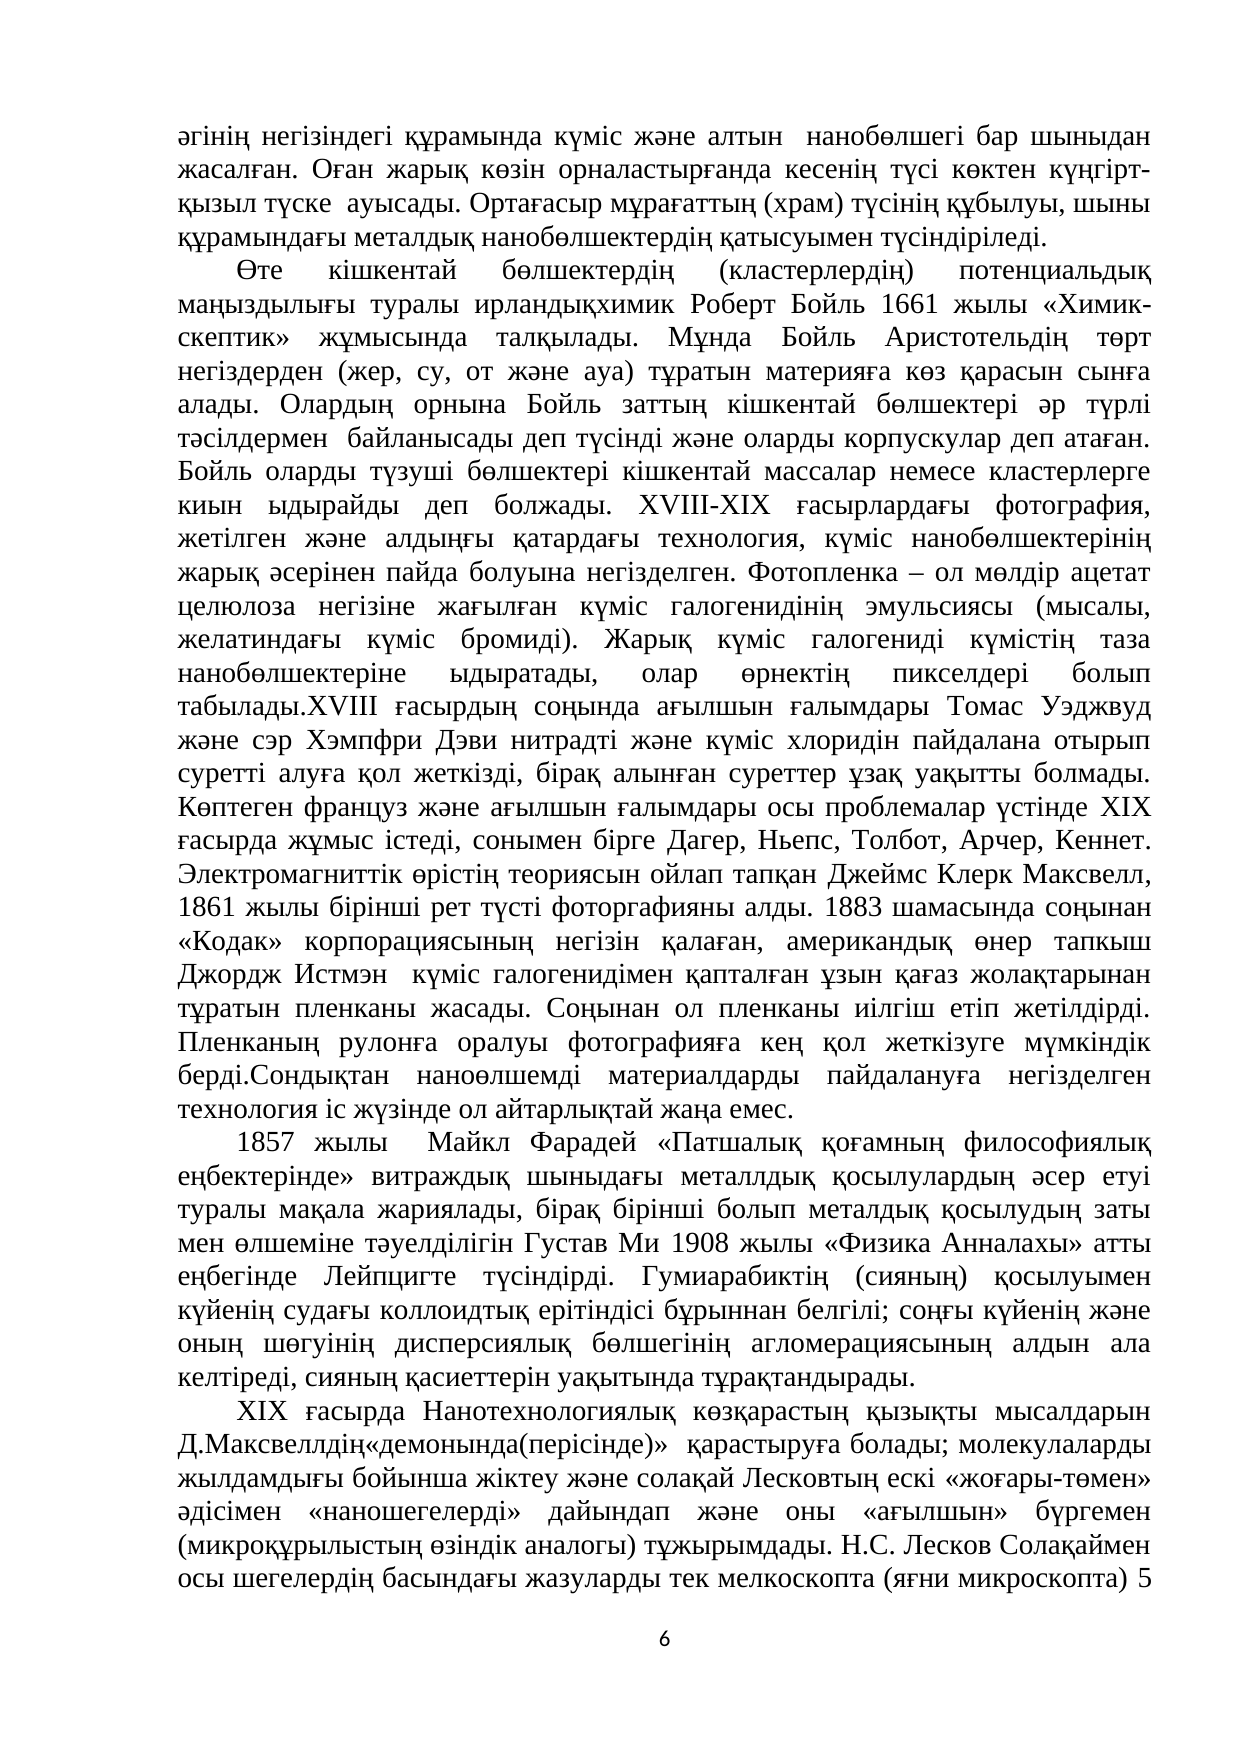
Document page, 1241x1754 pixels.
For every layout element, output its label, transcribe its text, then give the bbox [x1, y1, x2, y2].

text Өте кішкентай бөлшектердің (кластерлердің) потенциальдық маңыздылығы туралы ирландықхимик Роберт Бойль 1661 жылы «Химик-скептик» жұмысында талқылады. Мұнда Бойль Аристотельдің төрт негіздерден (жер, су, от және ауа) тұратын материяға көз қарасын сынға алады. Олардың орнына Бойль заттың кішкентай бөлшектері әр түрлі тәсілдермен байланысады деп түсінді және оларды корпускулар деп атаған. Бойль оларды түзуші бөлшектері кішкентай массалар немесе кластерлерге киын ыдырайды деп болжады. XVIII-XIX ғасырлардағы фотография, жетілген және алдыңғы қатардағы технология, күміс нанобөлшектерінің жарық әсерінен пайда болуына негізделген. Фотопленка – ол мөлдір ацетат целюлоза негізіне жағылған күміс галогенидінің эмульсиясы (мысалы, желатиндағы күміс бромиді). Жарық күміс галогениді күмістің таза нанобөлшектеріне ыдыратады, олар өрнектің пикселдері болып табылады.XVIII ғасырдың соңында ағылшын ғалымдары Томас Уэджвуд және сэр Хэмпфри Дэви нитрадті және күміс хлоридін пайдалана отырып суретті алуға қол жеткізді, бірақ алынған суреттер ұзақ уақытты болмады. Көптеген француз және ағылшын ғалымдары осы проблемалар үстінде XIX ғасырда жұмыс істеді, сонымен бірге Дагер, Ньепс, Толбот, Арчер, Кеннет. Электромагниттік өрістің теориясын ойлап тапқан Джеймс Клерк Максвелл, 1861 жылы бірінші рет түсті фоторгафияны алды. 1883 шамасында соңынан «Кодак» корпорациясының негізін қалаған, американдық өнер тапкыш Джордж Истмэн күміс галогенидімен қапталған ұзын қағаз жолақтарынан тұратын пленканы жасады. Соңынан ол пленканы иілгіш етіп жетілдірді. Пленканың рулонға оралуы фотографияға кең қол жеткізуге мүмкіндік берді.Сондықтан наноөлшемді материалдарды пайдалануға негізделген технология іс жүзінде ол айтарлықтай жаңа емес. [177, 252, 1152, 1124]
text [177, 1393, 1152, 1594]
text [177, 118, 1152, 252]
text 1857 жылы Майкл Фарадей «Патшалық қоғамның философиялық еңбектерінде» витраждық шыныдағы металлдық қосылулардың әсер етуі туралы мақала жариялады, бірақ бірінші болып металдық қосылудың заты мен өлшеміне тәуелділігін Густав Ми 1908 жылы «Физика Анналахы» атты еңбегінде Лейпцигте түсіндірді. Гумиарабиктің (сияның) қосылуымен күйенің судағы коллоидтық ерітіндісі бұрыннан белгілі; соңғы күйенің және оның шөгуінің дисперсиялық бөлшегінің агломерациясының алдын ала келтіреді, сияның қасиеттерін уақытында тұрақтандырады. [177, 1124, 1152, 1393]
